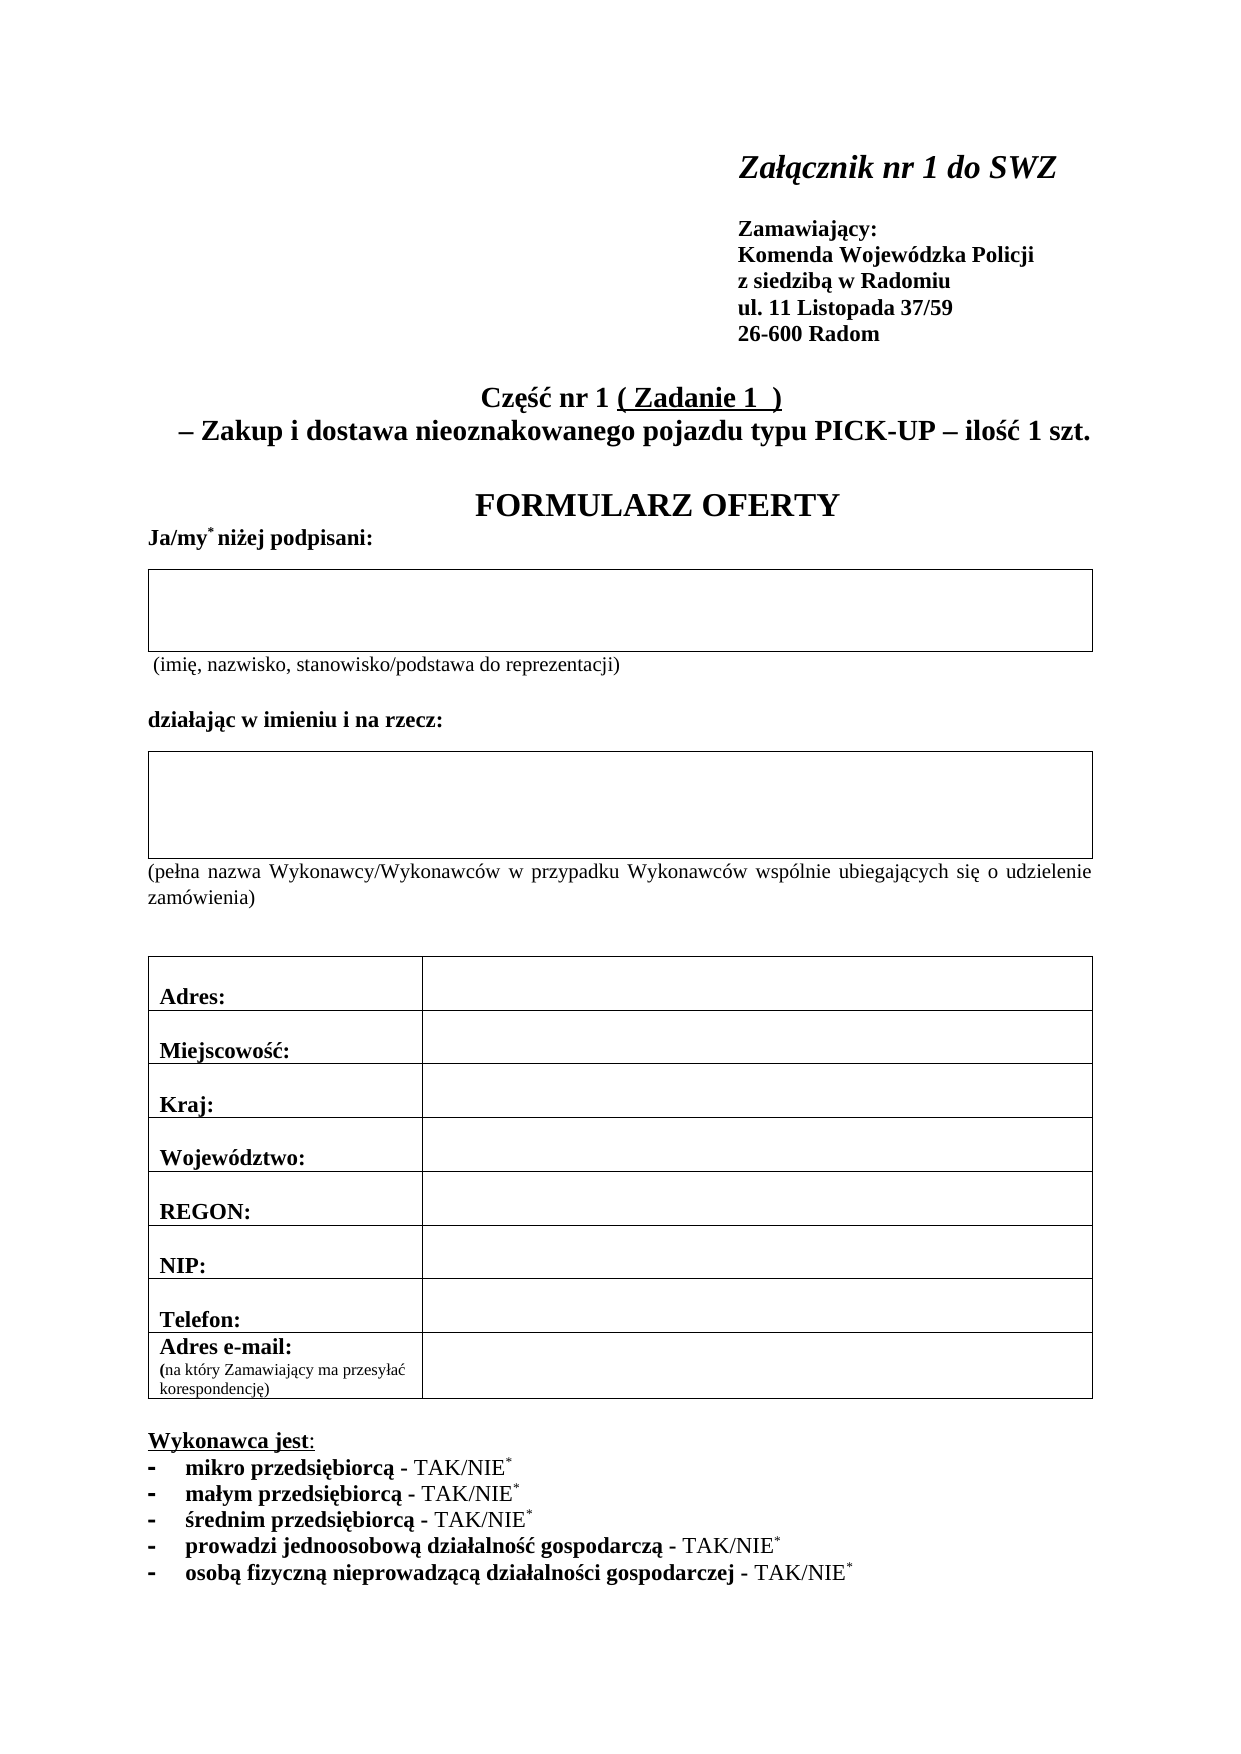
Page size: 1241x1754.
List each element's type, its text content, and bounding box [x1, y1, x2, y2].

table_cell Adres e-mail: (na który Zamawiający ma przesyłać korespondencję) [149, 1333, 422, 1398]
table_cell [423, 1064, 1092, 1117]
list mikro przedsiębiorcą - TAK/NIE* [148, 1453, 1093, 1480]
table_cell [423, 1172, 1092, 1224]
table_header [149, 752, 1092, 858]
table_cell [423, 1279, 1092, 1332]
text (imię, nazwisko, stanowisko/podstawa do reprezentacji) [148, 652, 1093, 676]
text Część nr 1 ( Zadanie 1 ) – Zakup i dostawa nieoznakowanego pojazdu typu PICK-UP – ilość 1 szt. [148, 380, 1122, 447]
table_header [149, 570, 1092, 651]
table_cell [423, 1011, 1092, 1063]
text Zamawiający: Komenda Wojewódzka Policji z siedzibą w Radomiu ul. 11 Listopada 37/59 26-600 Radom [738, 214, 1093, 346]
table_cell NIP: [149, 1226, 422, 1278]
table_cell Telefon: [149, 1279, 422, 1332]
text działając w imieniu i na rzecz: [148, 706, 1093, 732]
list osobą fizyczną nieprowadzącą działalności gospodarczej - TAK/NIE* [148, 1559, 1093, 1585]
list małym przedsiębiorcą - TAK/NIE* [148, 1480, 1093, 1506]
table_cell [423, 1118, 1092, 1171]
table_cell REGON: [149, 1172, 422, 1224]
text Ja/my* niżej podpisani: [148, 524, 1093, 550]
text (pełna nazwa Wykonawcy/Wykonawców w przypadku Wykonawców wspólnie ubiegających się o udzielenie zamówienia) [148, 859, 1093, 909]
list średnim przedsiębiorcą - TAK/NIE* [148, 1506, 1093, 1533]
table_cell Kraj: [149, 1064, 422, 1117]
table_cell [423, 1333, 1092, 1398]
text Załącznik nr 1 do SWZ [739, 148, 1093, 186]
table_header [423, 957, 1092, 1009]
table_cell Województwo: [149, 1118, 422, 1171]
list prowadzi jednoosobową działalność gospodarczą - TAK/NIE* [148, 1533, 1093, 1559]
table_header Adres: [149, 957, 422, 1009]
table_cell Miejscowość: [149, 1011, 422, 1063]
text Wykonawca jest: [148, 1427, 1093, 1453]
table_cell [423, 1226, 1092, 1278]
text FORMULARZ OFERTY [223, 485, 1093, 524]
